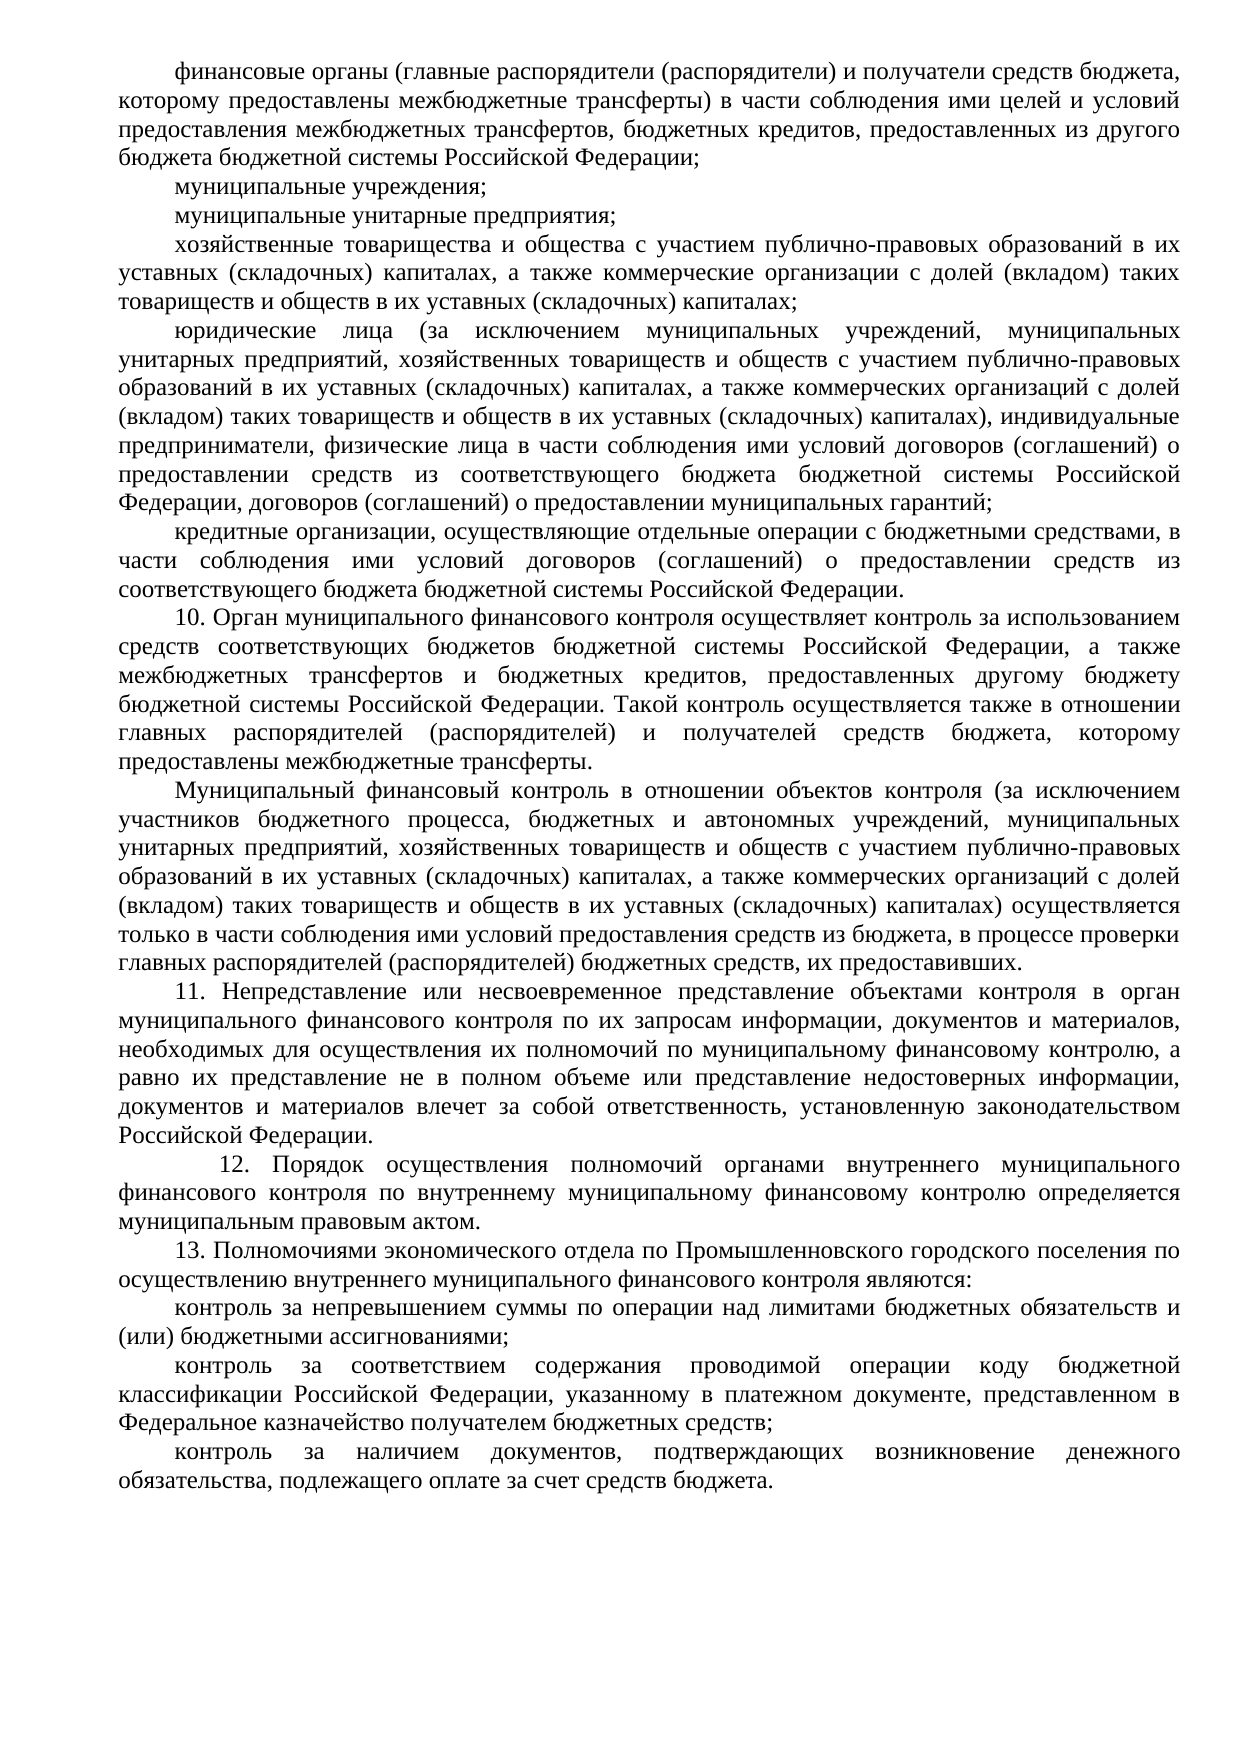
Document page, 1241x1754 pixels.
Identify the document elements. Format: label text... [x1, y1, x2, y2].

text контроль за соответствием содержания проводимой операции коду бюджетной классификации Российской Федерации, указанному в платежном документе, представленном в Федеральное казначейство получателем бюджетных средств; [118, 1350, 1181, 1436]
text 13. Полномочиями экономического отдела по Промышленновского городского поселения по осуществлению внутреннего муниципального финансового контроля являются: [118, 1235, 1181, 1292]
text 10. Орган муниципального финансового контроля осуществляет контроль за использованием средств соответствующих бюджетов бюджетной системы Российской Федерации, а также межбюджетных трансфертов и бюджетных кредитов, предоставленных другому бюджету бюджетной системы Российской Федерации. Такой контроль осуществляется также в отношении главных распорядителей (распорядителей) и получателей средств бюджета, которому предоставлены межбюджетные трансферты. [118, 602, 1181, 775]
text хозяйственные товарищества и общества с участием публично-правовых образований в их уставных (складочных) капиталах, а также коммерческие организации с долей (вкладом) таких товариществ и обществ в их уставных (складочных) капиталах; [118, 229, 1181, 315]
text муниципальные унитарные предприятия; [118, 200, 1181, 229]
text контроль за непревышением суммы по операции над лимитами бюджетных обязательств и (или) бюджетными ассигнованиями; [118, 1292, 1181, 1350]
text юридические лица (за исключением муниципальных учреждений, муниципальных унитарных предприятий, хозяйственных товариществ и обществ с участием публично-правовых образований в их уставных (складочных) капиталах, а также коммерческих организаций с долей (вкладом) таких товариществ и обществ в их уставных (складочных) капиталах), индивидуальные предприниматели, физические лица в части соблюдения ими условий договоров (соглашений) о предоставлении средств из соответствующего бюджета бюджетной системы Российской Федерации, договоров (соглашений) о предоставлении муниципальных гарантий; [118, 315, 1181, 516]
text 11. Непредставление или несвоевременное представление объектами контроля в орган муниципального финансового контроля по их запросам информации, документов и материалов, необходимых для осуществления их полномочий по муниципальному финансовому контролю, а равно их представление не в полном объеме или представление недостоверных информации, документов и материалов влечет за собой ответственность, установленную законодательством Российской Федерации. [118, 976, 1181, 1149]
text кредитные организации, осуществляющие отдельные операции с бюджетными средствами, в части соблюдения ими условий договоров (соглашений) о предоставлении средств из соответствующего бюджета бюджетной системы Российской Федерации. [118, 516, 1181, 602]
text 12. Порядок осуществления полномочий органами внутреннего муниципального финансового контроля по внутреннему муниципальному финансовому контролю определяется муниципальным правовым актом. [118, 1149, 1181, 1235]
text Муниципальный финансовый контроль в отношении объектов контроля (за исключением участников бюджетного процесса, бюджетных и автономных учреждений, муниципальных унитарных предприятий, хозяйственных товариществ и обществ с участием публично-правовых образований в их уставных (складочных) капиталах, а также коммерческих организаций с долей (вкладом) таких товариществ и обществ в их уставных (складочных) капиталах) осуществляется только в части соблюдения ими условий предоставления средств из бюджета, в процессе проверки главных распорядителей (распорядителей) бюджетных средств, их предоставивших. [118, 775, 1181, 976]
text муниципальные учреждения; [118, 171, 1181, 200]
text контроль за наличием документов, подтверждающих возникновение денежного обязательства, подлежащего оплате за счет средств бюджета. [118, 1436, 1181, 1494]
text финансовые органы (главные распорядители (распорядители) и получатели средств бюджета, которому предоставлены межбюджетные трансферты) в части соблюдения ими целей и условий предоставления межбюджетных трансфертов, бюджетных кредитов, предоставленных из другого бюджета бюджетной системы Российской Федерации; [118, 56, 1181, 171]
